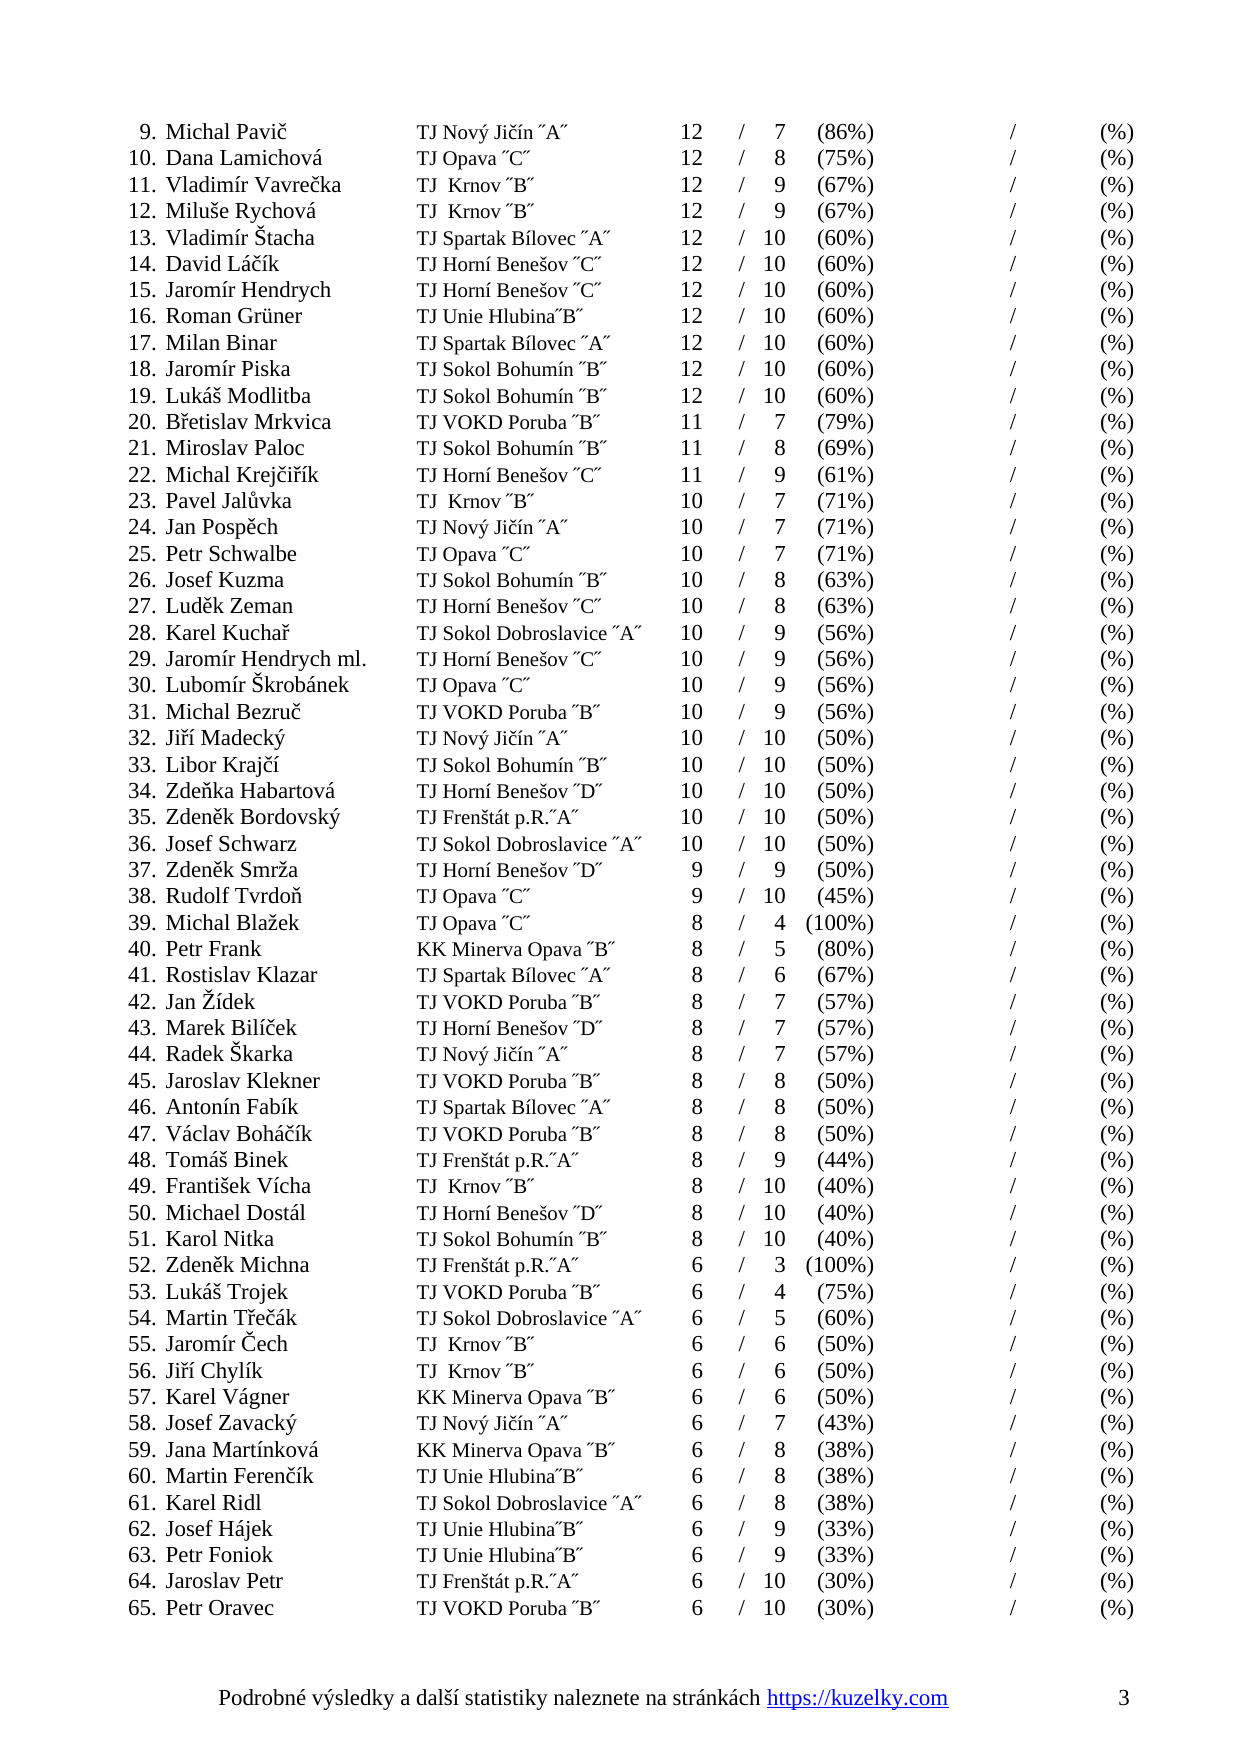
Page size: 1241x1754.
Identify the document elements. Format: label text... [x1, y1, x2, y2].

text 34. Zdeňka Habartová TJ Horní Benešov ˝D˝ 10 / 10 (50%) / (%) [106, 777, 1134, 803]
text 25. Petr Schwalbe TJ Opava ˝C˝ 10 / 7 (71%) / (%) [106, 540, 1134, 566]
text 39. Michal Blažek TJ Opava ˝C˝ 8 / 4 (100%) / (%) [106, 909, 1134, 935]
text 40. Petr Frank KK Minerva Opava ˝B˝ 8 / 5 (80%) / (%) [106, 935, 1134, 961]
text 18. Jaromír Piska TJ Sokol Bohumín ˝B˝ 12 / 10 (60%) / (%) [106, 355, 1134, 382]
text 33. Libor Krajčí TJ Sokol Bohumín ˝B˝ 10 / 10 (50%) / (%) [106, 751, 1134, 777]
text 28. Karel Kuchař TJ Sokol Dobroslavice ˝A˝ 10 / 9 (56%) / (%) [106, 619, 1134, 645]
text 9. Michal Pavič TJ Nový Jičín ˝A˝ 12 / 7 (86%) / (%) [106, 118, 1134, 144]
text 32. Jiří Madecký TJ Nový Jičín ˝A˝ 10 / 10 (50%) / (%) [106, 724, 1134, 751]
text 36. Josef Schwarz TJ Sokol Dobroslavice ˝A˝ 10 / 10 (50%) / (%) [106, 830, 1134, 856]
text 19. Lukáš Modlitba TJ Sokol Bohumín ˝B˝ 12 / 10 (60%) / (%) [106, 382, 1134, 408]
text 47. Václav Boháčík TJ VOKD Poruba ˝B˝ 8 / 8 (50%) / (%) [106, 1119, 1134, 1146]
text 64. Jaroslav Petr TJ Frenštát p.R.˝A˝ 6 / 10 (30%) / (%) [106, 1568, 1134, 1594]
text 22. Michal Krejčiřík TJ Horní Benešov ˝C˝ 11 / 9 (61%) / (%) [106, 461, 1134, 487]
text 44. Radek Škarka TJ Nový Jičín ˝A˝ 8 / 7 (57%) / (%) [106, 1041, 1134, 1067]
text 45. Jaroslav Klekner TJ VOKD Poruba ˝B˝ 8 / 8 (50%) / (%) [106, 1067, 1134, 1093]
text 62. Josef Hájek TJ Unie Hlubina˝B˝ 6 / 9 (33%) / (%) [106, 1515, 1134, 1541]
text 26. Josef Kuzma TJ Sokol Bohumín ˝B˝ 10 / 8 (63%) / (%) [106, 566, 1134, 592]
text 53. Lukáš Trojek TJ VOKD Poruba ˝B˝ 6 / 4 (75%) / (%) [106, 1278, 1134, 1304]
text 43. Marek Bilíček TJ Horní Benešov ˝D˝ 8 / 7 (57%) / (%) [106, 1014, 1134, 1041]
text 27. Luděk Zeman TJ Horní Benešov ˝C˝ 10 / 8 (63%) / (%) [106, 592, 1134, 619]
text 13. Vladimír Štacha TJ Spartak Bílovec ˝A˝ 12 / 10 (60%) / (%) [106, 223, 1134, 250]
text 23. Pavel Jalůvka TJ Krnov ˝B˝ 10 / 7 (71%) / (%) [106, 487, 1134, 513]
text 37. Zdeněk Smrža TJ Horní Benešov ˝D˝ 9 / 9 (50%) / (%) [106, 856, 1134, 882]
text 10. Dana Lamichová TJ Opava ˝C˝ 12 / 8 (75%) / (%) [106, 144, 1134, 171]
text 52. Zdeněk Michna TJ Frenštát p.R.˝A˝ 6 / 3 (100%) / (%) [106, 1251, 1134, 1278]
text 16. Roman Grüner TJ Unie Hlubina˝B˝ 12 / 10 (60%) / (%) [106, 303, 1134, 329]
text 60. Martin Ferenčík TJ Unie Hlubina˝B˝ 6 / 8 (38%) / (%) [106, 1462, 1134, 1488]
text 55. Jaromír Čech TJ Krnov ˝B˝ 6 / 6 (50%) / (%) [106, 1330, 1134, 1357]
text 58. Josef Zavacký TJ Nový Jičín ˝A˝ 6 / 7 (43%) / (%) [106, 1409, 1134, 1436]
text 57. Karel Vágner KK Minerva Opava ˝B˝ 6 / 6 (50%) / (%) [106, 1383, 1134, 1409]
text 49. František Vícha TJ Krnov ˝B˝ 8 / 10 (40%) / (%) [106, 1172, 1134, 1199]
text 12. Miluše Rychová TJ Krnov ˝B˝ 12 / 9 (67%) / (%) [106, 197, 1134, 223]
text 17. Milan Binar TJ Spartak Bílovec ˝A˝ 12 / 10 (60%) / (%) [106, 329, 1134, 355]
text 30. Lubomír Škrobánek TJ Opava ˝C˝ 10 / 9 (56%) / (%) [106, 672, 1134, 698]
text 56. Jiří Chylík TJ Krnov ˝B˝ 6 / 6 (50%) / (%) [106, 1357, 1134, 1383]
text 35. Zdeněk Bordovský TJ Frenštát p.R.˝A˝ 10 / 10 (50%) / (%) [106, 803, 1134, 830]
text 11. Vladimír Vavrečka TJ Krnov ˝B˝ 12 / 9 (67%) / (%) [106, 171, 1134, 197]
text 63. Petr Foniok TJ Unie Hlubina˝B˝ 6 / 9 (33%) / (%) [106, 1541, 1134, 1568]
text 21. Miroslav Paloc TJ Sokol Bohumín ˝B˝ 11 / 8 (69%) / (%) [106, 434, 1134, 461]
text 54. Martin Třečák TJ Sokol Dobroslavice ˝A˝ 6 / 5 (60%) / (%) [106, 1304, 1134, 1330]
text 61. Karel Ridl TJ Sokol Dobroslavice ˝A˝ 6 / 8 (38%) / (%) [106, 1488, 1134, 1515]
text 15. Jaromír Hendrych TJ Horní Benešov ˝C˝ 12 / 10 (60%) / (%) [106, 276, 1134, 303]
text 42. Jan Žídek TJ VOKD Poruba ˝B˝ 8 / 7 (57%) / (%) [106, 988, 1134, 1014]
text 50. Michael Dostál TJ Horní Benešov ˝D˝ 8 / 10 (40%) / (%) [106, 1199, 1134, 1225]
text 41. Rostislav Klazar TJ Spartak Bílovec ˝A˝ 8 / 6 (67%) / (%) [106, 961, 1134, 988]
text 29. Jaromír Hendrych ml. TJ Horní Benešov ˝C˝ 10 / 9 (56%) / (%) [106, 645, 1134, 672]
text 59. Jana Martínková KK Minerva Opava ˝B˝ 6 / 8 (38%) / (%) [106, 1436, 1134, 1462]
text 65. Petr Oravec TJ VOKD Poruba ˝B˝ 6 / 10 (30%) / (%) [106, 1594, 1134, 1620]
text 24. Jan Pospěch TJ Nový Jičín ˝A˝ 10 / 7 (71%) / (%) [106, 513, 1134, 540]
text 46. Antonín Fabík TJ Spartak Bílovec ˝A˝ 8 / 8 (50%) / (%) [106, 1093, 1134, 1119]
text 31. Michal Bezruč TJ VOKD Poruba ˝B˝ 10 / 9 (56%) / (%) [106, 698, 1134, 724]
text 38. Rudolf Tvrdoň TJ Opava ˝C˝ 9 / 10 (45%) / (%) [106, 882, 1134, 909]
text 14. David Láčík TJ Horní Benešov ˝C˝ 12 / 10 (60%) / (%) [106, 250, 1134, 276]
text 48. Tomáš Binek TJ Frenštát p.R.˝A˝ 8 / 9 (44%) / (%) [106, 1146, 1134, 1172]
text 51. Karol Nitka TJ Sokol Bohumín ˝B˝ 8 / 10 (40%) / (%) [106, 1225, 1134, 1251]
text 20. Břetislav Mrkvica TJ VOKD Poruba ˝B˝ 11 / 7 (79%) / (%) [106, 408, 1134, 434]
